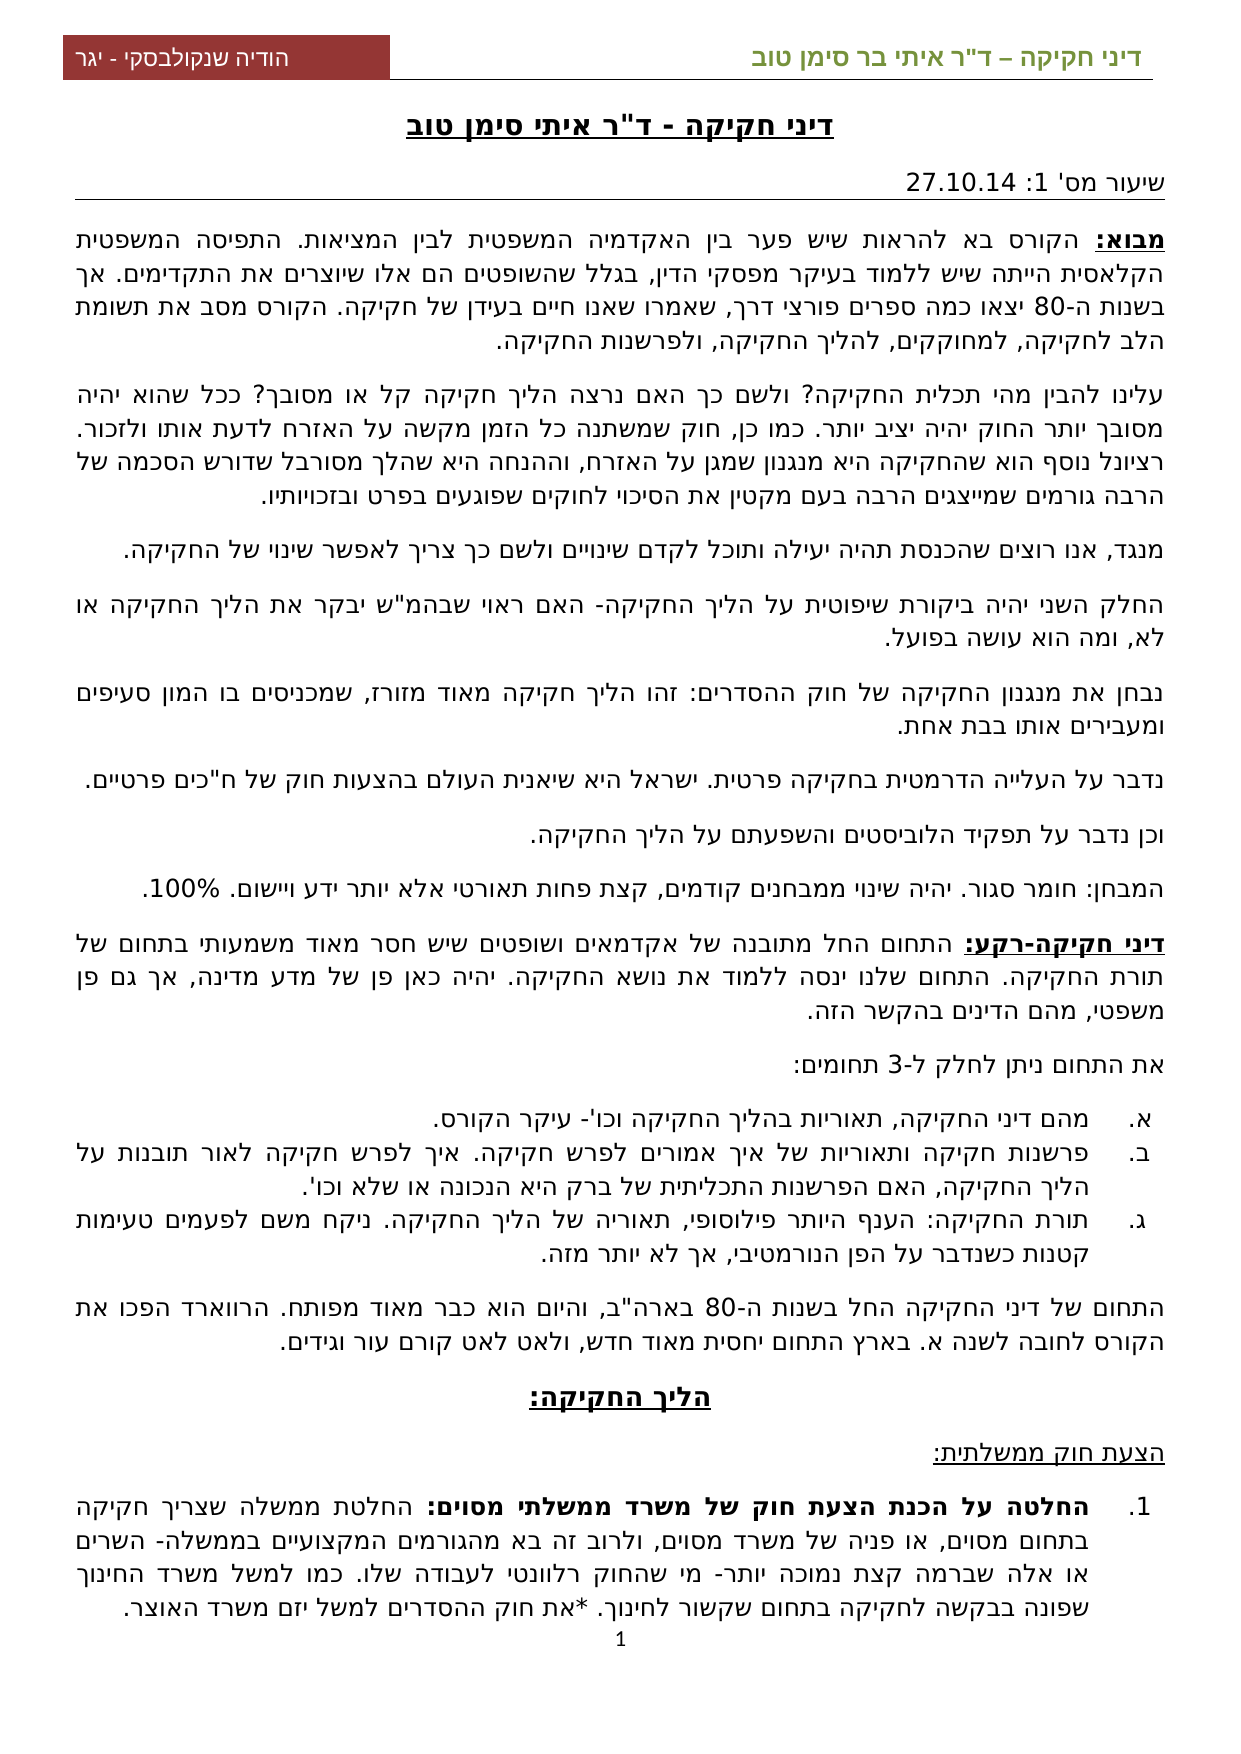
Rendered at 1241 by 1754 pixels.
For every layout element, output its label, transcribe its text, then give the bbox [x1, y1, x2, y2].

text שיעור מס' 1: 27.10.14 [75, 168, 1165, 199]
list מהם דיני החקיקה, תאוריות בהליך החקיקה וכו'- עיקר הקורס. [75, 1105, 1128, 1134]
list החלטה על הכנת הצעת חוק של משרד ממשלתי מסוים: החלטת ממשלה שצריך חקיקה בתחום מסוים, או פניה של משרד מסוים, ולרוב זה בא מהגורמים המקצועיים בממשלה- השרים או אלה שברמה קצת נמוכה יותר- מי שהחוק רלוונטי לעבודה שלו. כמו למשל משרד החינוך שפונה בבקשה לחקיקה בתחום שקשור לחינוך. *את חוק ההסדרים למשל יזם משרד האוצר. [75, 1493, 1128, 1622]
text התחום של דיני החקיקה החל בשנות ה-80 בארה"ב, והיום הוא כבר מאוד מפותח. הרווארד הפכו את הקורס לחובה לשנה א. בארץ התחום יחסית מאוד חדש, ולאט לאט קורם עור וגידים. [75, 1293, 1165, 1356]
title דיני חקיקה - ד"ר איתי סימן טוב [75, 108, 1165, 142]
text החלק השני יהיה ביקורת שיפוטית על הליך החקיקה- האם ראוי שבהמ"ש יבקר את הליך החקיקה או לא, ומה הוא עושה בפועל. [75, 590, 1165, 653]
text מנגד, אנו רוצים שהכנסת תהיה יעילה ותוכל לקדם שינויים ולשם כך צריך לאפשר שינוי של החקיקה. [75, 536, 1165, 565]
text את התחום ניתן לחלק ל-3 תחומים: [75, 1050, 1165, 1079]
text המבחן: חומר סגור. יהיה שינוי ממבחנים קודמים, קצת פחות תאורטי אלא יותר ידע ויישום. 100%. [75, 874, 1165, 904]
text נבחן את מנגנון החקיקה של חוק ההסדרים: זהו הליך חקיקה מאוד מזורז, שמכניסים בו המון סעיפים ומעבירים אותו בבת אחת. [75, 678, 1165, 741]
list פרשנות חקיקה ותאוריות של איך אמורים לפרש חקיקה. איך לפרש חקיקה לאור תובנות על הליך החקיקה, האם הפרשנות התכליתית של ברק היא הנכונה או שלא וכו'. [75, 1138, 1128, 1201]
text מבוא: הקורס בא להראות שיש פער בין האקדמיה המשפטית לבין המציאות. התפיסה המשפטית הקלאסית הייתה שיש ללמוד בעיקר מפסקי הדין, בגלל שהשופטים הם אלו שיוצרים את התקדימים. אך בשנות ה-80 יצאו כמה ספרים פורצי דרך, שאמרו שאנו חיים בעידן של חקיקה. הקורס מסב את תשומת הלב לחקיקה, למחוקקים, להליך החקיקה, ולפרשנות החקיקה. [75, 226, 1165, 355]
text הליך החקיקה: [75, 1381, 1165, 1413]
text נדבר על העלייה הדרמטית בחקיקה פרטית. ישראל היא שיאנית העולם בהצעות חוק של ח"כים פרטיים. [75, 766, 1165, 795]
text הצעת חוק ממשלתית: [75, 1438, 1165, 1467]
text עלינו להבין מהי תכלית החקיקה? ולשם כך האם נרצה הליך חקיקה קל או מסובך? ככל שהוא יהיה מסובך יותר החוק יהיה יציב יותר. כמו כן, חוק שמשתנה כל הזמן מקשה על האזרח לדעת אותו ולזכור. רציונל נוסף הוא שהחקיקה היא מנגנון שמגן על האזרח, וההנחה היא שהלך מסורבל שדורש הסכמה של הרבה גורמים שמייצגים הרבה בעם מקטין את הסיכוי לחוקים שפוגעים בפרט ובזכויותיו. [75, 381, 1165, 510]
text וכן נדבר על תפקיד הלוביסטים והשפעתם על הליך החקיקה. [75, 820, 1165, 849]
list תורת החקיקה: הענף היותר פילוסופי, תאוריה של הליך החקיקה. ניקח משם לפעמים טעימות קטנות כשנדבר על הפן הנורמטיבי, אך לא יותר מזה. [75, 1205, 1128, 1268]
text דיני חקיקה-רקע: התחום החל מתובנה של אקדמאים ושופטים שיש חסר מאוד משמעותי בתחום של תורת החקיקה. התחום שלנו ינסה ללמוד את נושא החקיקה. יהיה כאן פן של מדע מדינה, אך גם פן משפטי, מהם הדינים בהקשר הזה. [75, 929, 1165, 1025]
